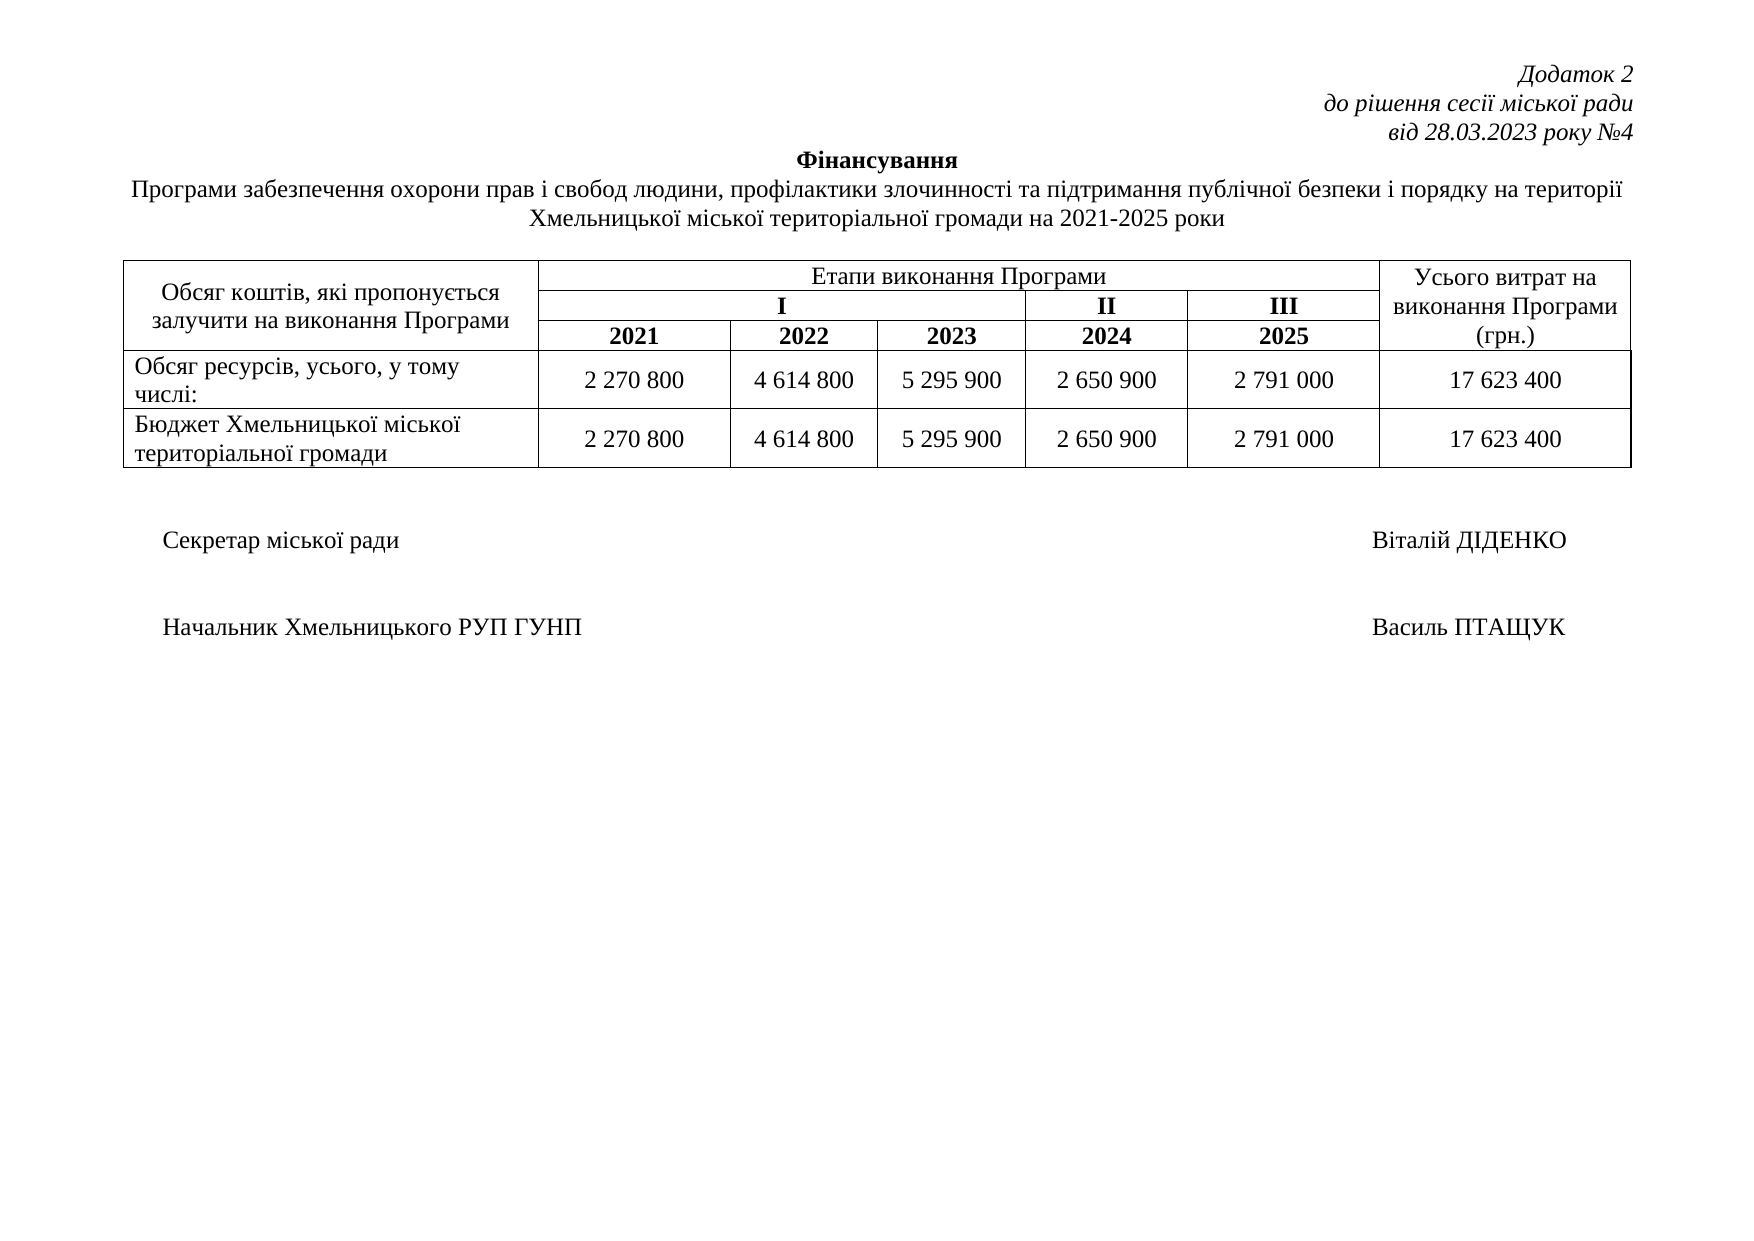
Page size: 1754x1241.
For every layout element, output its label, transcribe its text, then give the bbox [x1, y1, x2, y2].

table_cell 17 623 400 [1380, 409, 1630, 467]
text Фінансування [118, 145, 1636, 174]
table_cell 4 614 800 [731, 409, 877, 467]
table_header Обсяг коштів, які пропонується залучити на виконання Програми [124, 261, 538, 350]
text Додаток 2 [591, 59, 1636, 88]
table_header Етапи виконання Програми [539, 261, 1379, 290]
table_cell 5 295 900 [878, 409, 1025, 467]
table_cell 2 791 000 [1188, 409, 1379, 467]
text від 28.03.2023 року №4 [591, 117, 1636, 145]
table_cell 5 295 900 [878, 351, 1025, 408]
text Програми забезпечення охорони прав і свобод людини, профілактики злочинності та підтримання публічної безпеки і порядку на території Хмельницької міської територіальної громади на 2021-2025 роки [118, 174, 1636, 232]
table_cell 2 650 900 [1026, 351, 1187, 408]
text до рішення сесії міської ради [591, 88, 1636, 117]
table_cell III [1188, 291, 1379, 320]
table_cell 2024 [1026, 321, 1187, 350]
table_cell 2 270 800 [539, 351, 730, 408]
table_cell 17 623 400 [1380, 351, 1630, 408]
table_cell 2 270 800 [539, 409, 730, 467]
table_cell II [1026, 291, 1187, 320]
table_cell 2021 [539, 321, 730, 350]
table_cell Обсяг ресурсів, усього, у тому числі: [124, 351, 538, 408]
table_cell 2023 [878, 321, 1025, 350]
table_header Усього витрат на виконання Програми (грн.) [1380, 261, 1630, 350]
text Секретар міської ради Віталій ДІДЕНКО [162, 525, 1636, 554]
table_cell Бюджет Хмельницької міської територіальної громади [124, 409, 538, 467]
table_cell 4 614 800 [731, 351, 877, 408]
table_cell 2025 [1188, 321, 1379, 350]
table_cell 2 791 000 [1188, 351, 1379, 408]
table_cell I [539, 291, 1025, 320]
table_cell 2022 [731, 321, 877, 350]
table_cell 2 650 900 [1026, 409, 1187, 467]
text Начальник Хмельницького РУП ГУНП Василь ПТАЩУК [162, 612, 1636, 640]
